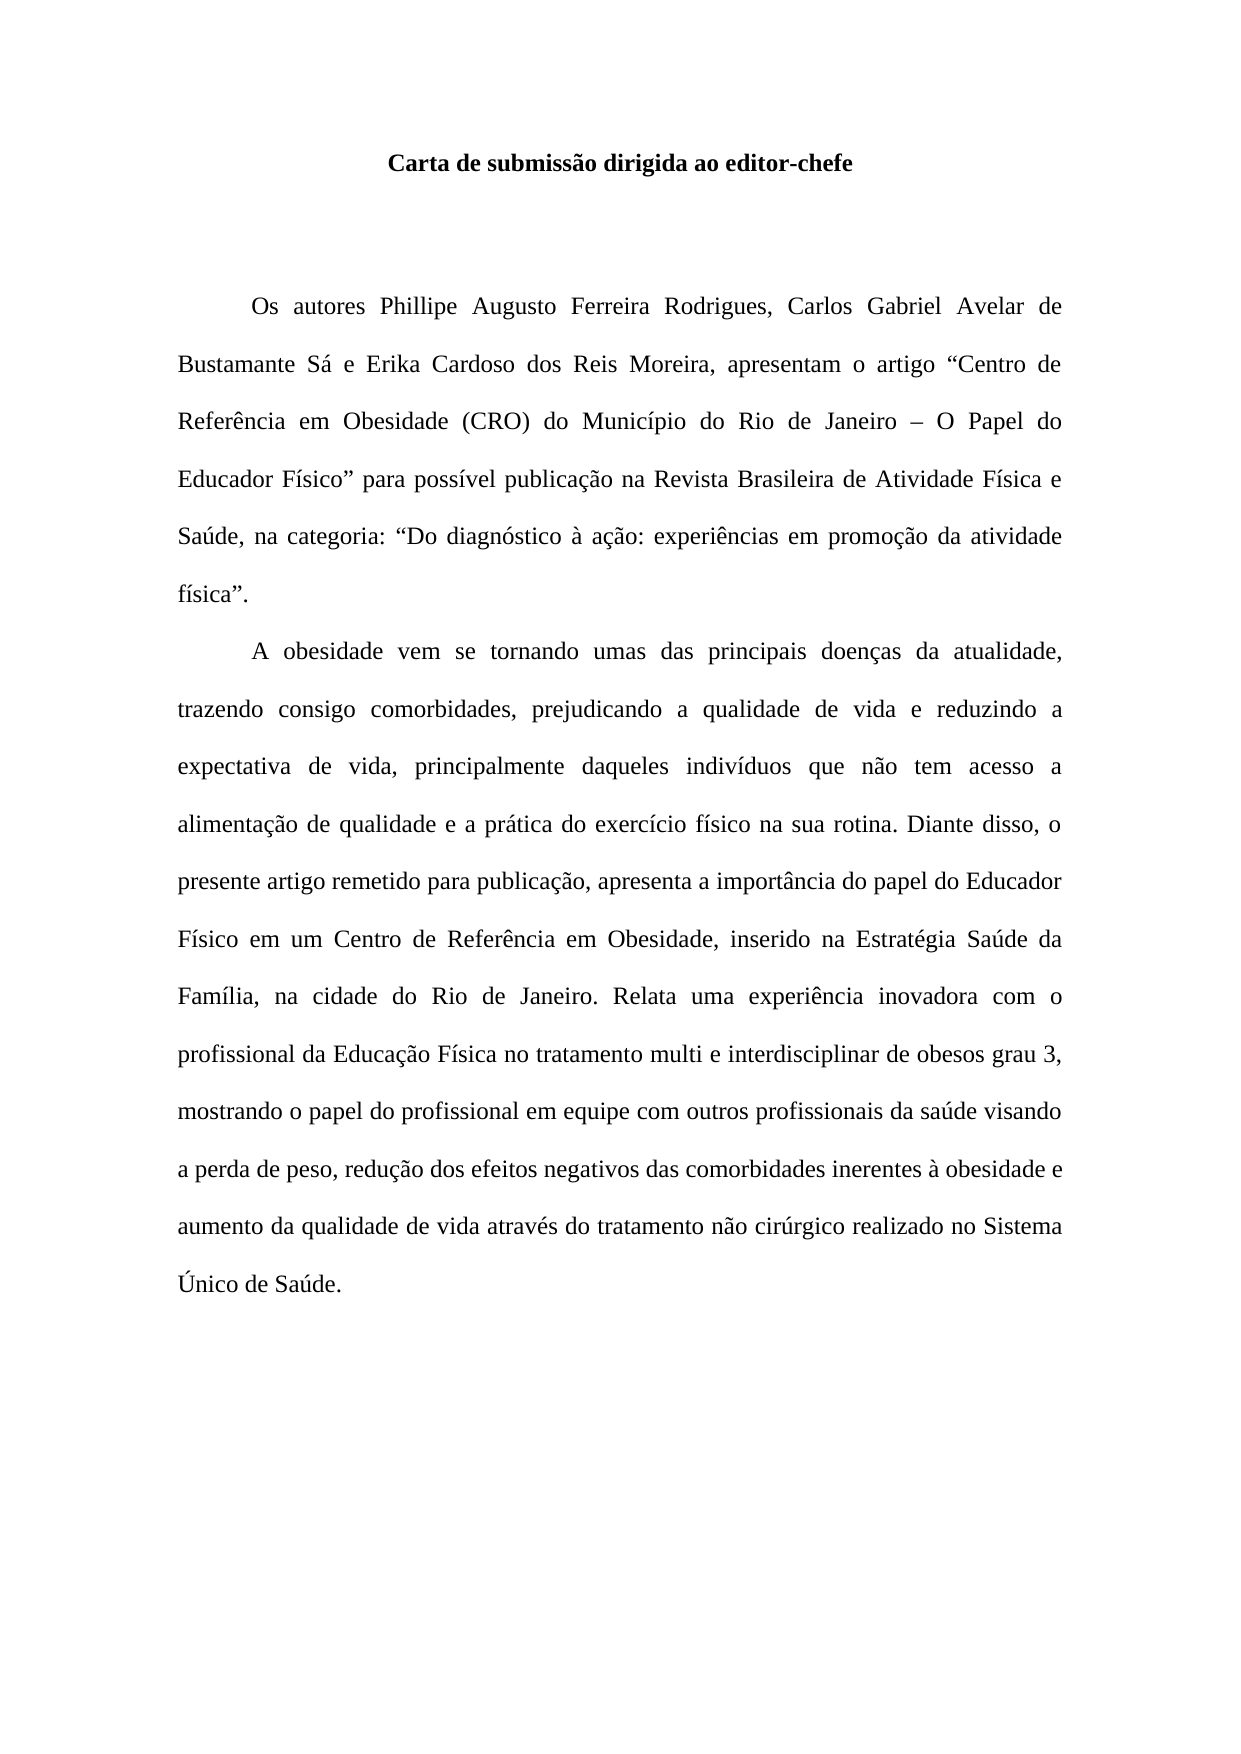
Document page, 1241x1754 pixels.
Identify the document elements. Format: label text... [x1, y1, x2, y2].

text Os autores Phillipe Augusto Ferreira Rodrigues, Carlos Gabriel Avelar de Bustamante Sá e Erika Cardoso dos Reis Moreira, apresentam o artigo “Centro de Referência em Obesidade (CRO) do Município do Rio de Janeiro – O Papel do Educador Físico” para possível publicação na Revista Brasileira de Atividade Física e Saúde, na categoria: “Do diagnóstico à ação: experiências em promoção da atividade física”. [177, 291, 1063, 608]
text A obesidade vem se tornando umas das principais doenças da atualidade, trazendo consigo comorbidades, prejudicando a qualidade de vida e reduzindo a expectativa de vida, principalmente daqueles indivíduos que não tem acesso a alimentação de qualidade e a prática do exercício físico na sua rotina. Diante disso, o presente artigo remetido para publicação, apresenta a importância do papel do Educador Físico em um Centro de Referência em Obesidade, inserido na Estratégia Saúde da Família, na cidade do Rio de Janeiro. Relata uma experiência inovadora com o profissional da Educação Física no tratamento multi e interdisciplinar de obesos grau 3, mostrando o papel do profissional em equipe com outros profissionais da saúde visando a perda de peso, redução dos efeitos negativos das comorbidades inerentes à obesidade e aumento da qualidade de vida através do tratamento não cirúrgico realizado no Sistema Único de Saúde. [177, 636, 1063, 1298]
text Carta de submissão dirigida ao editor-chefe [177, 148, 1063, 176]
